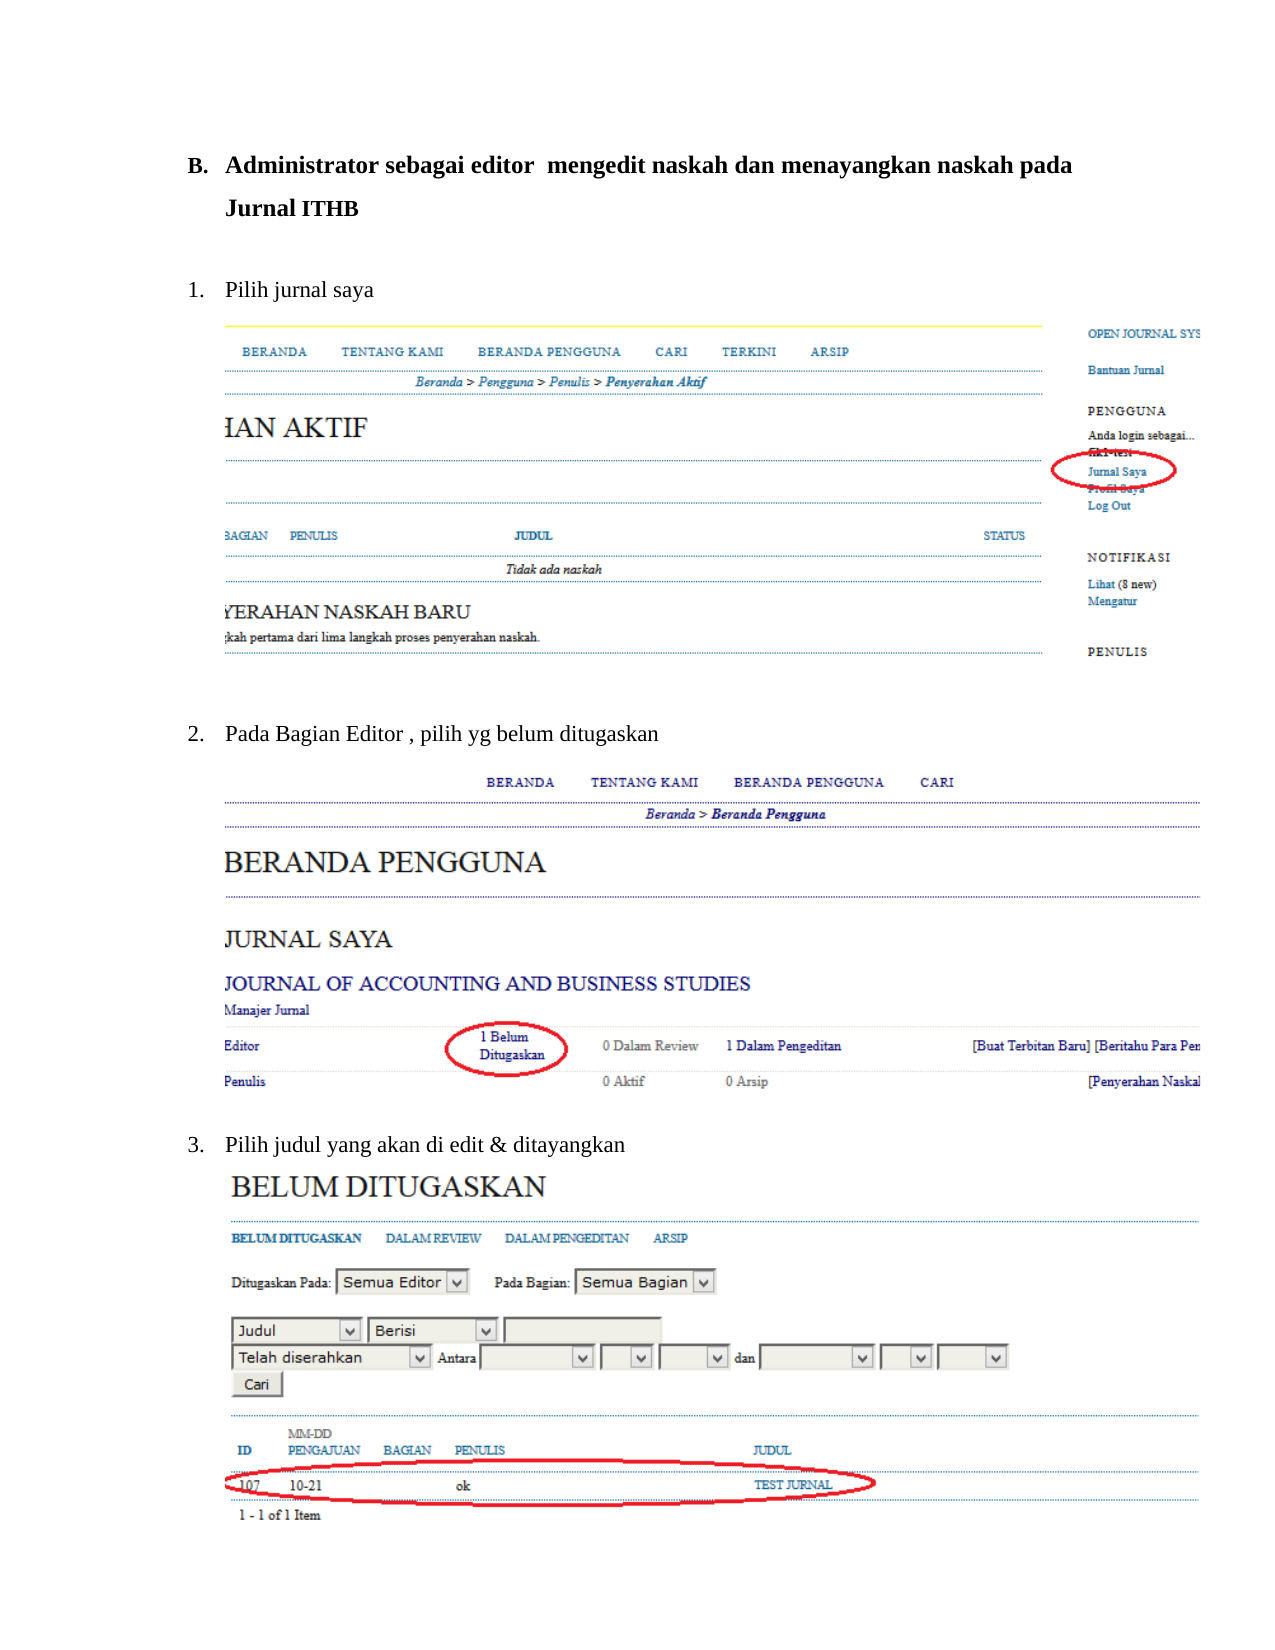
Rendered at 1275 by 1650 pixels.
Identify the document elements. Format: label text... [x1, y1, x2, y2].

list Pada Bagian Editor , pilih yg belum ditugaskan [187, 720, 1125, 747]
picture [225, 1171, 1199, 1534]
picture [225, 315, 1200, 667]
list Pilih jurnal saya [187, 276, 1125, 302]
list Pilih judul yang akan di edit & ditayangkan [187, 1131, 1125, 1158]
list Administrator sebagai editor mengedit naskah dan menayangkan naskah pada Jurnal ITHB [187, 150, 1125, 222]
picture [225, 759, 1200, 1118]
